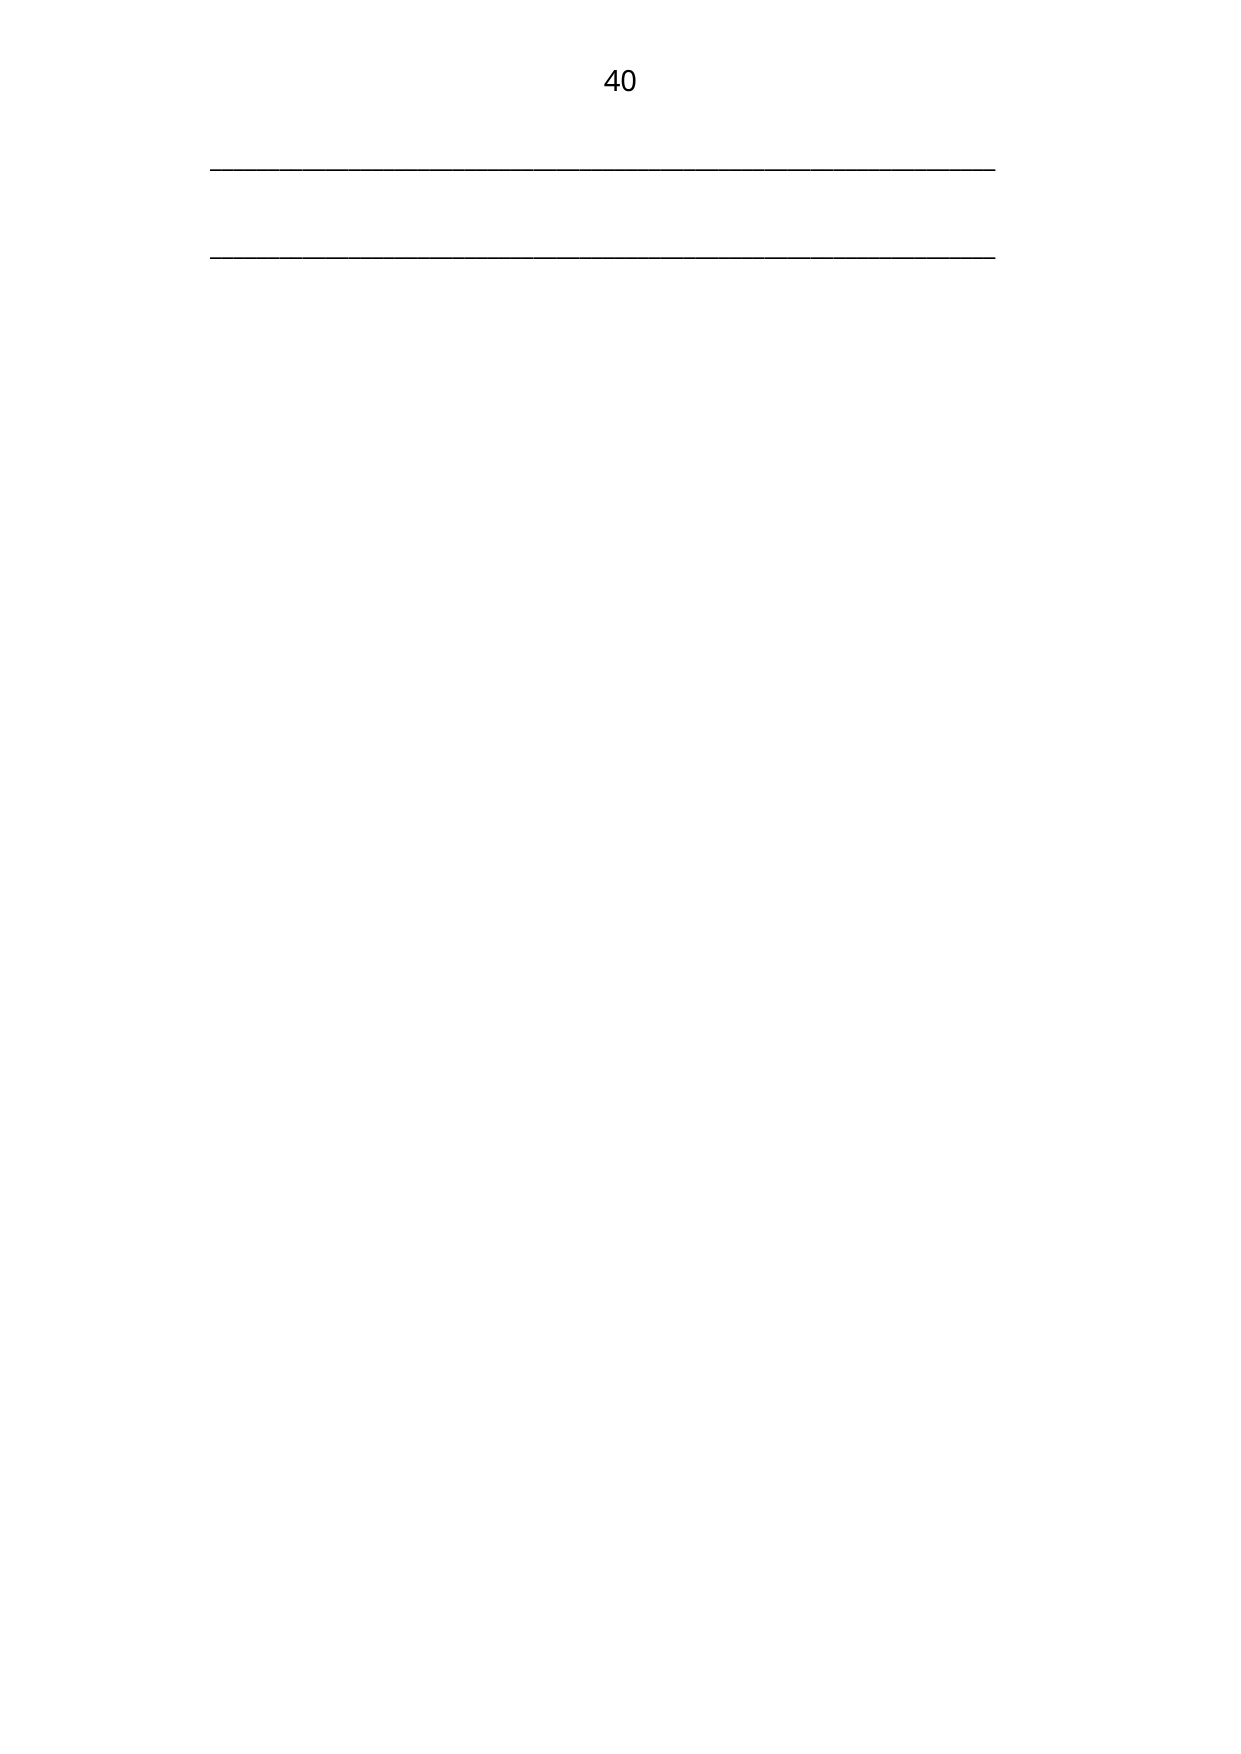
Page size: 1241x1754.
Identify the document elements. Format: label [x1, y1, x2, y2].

text [210, 139, 1105, 175]
text [210, 227, 1105, 263]
